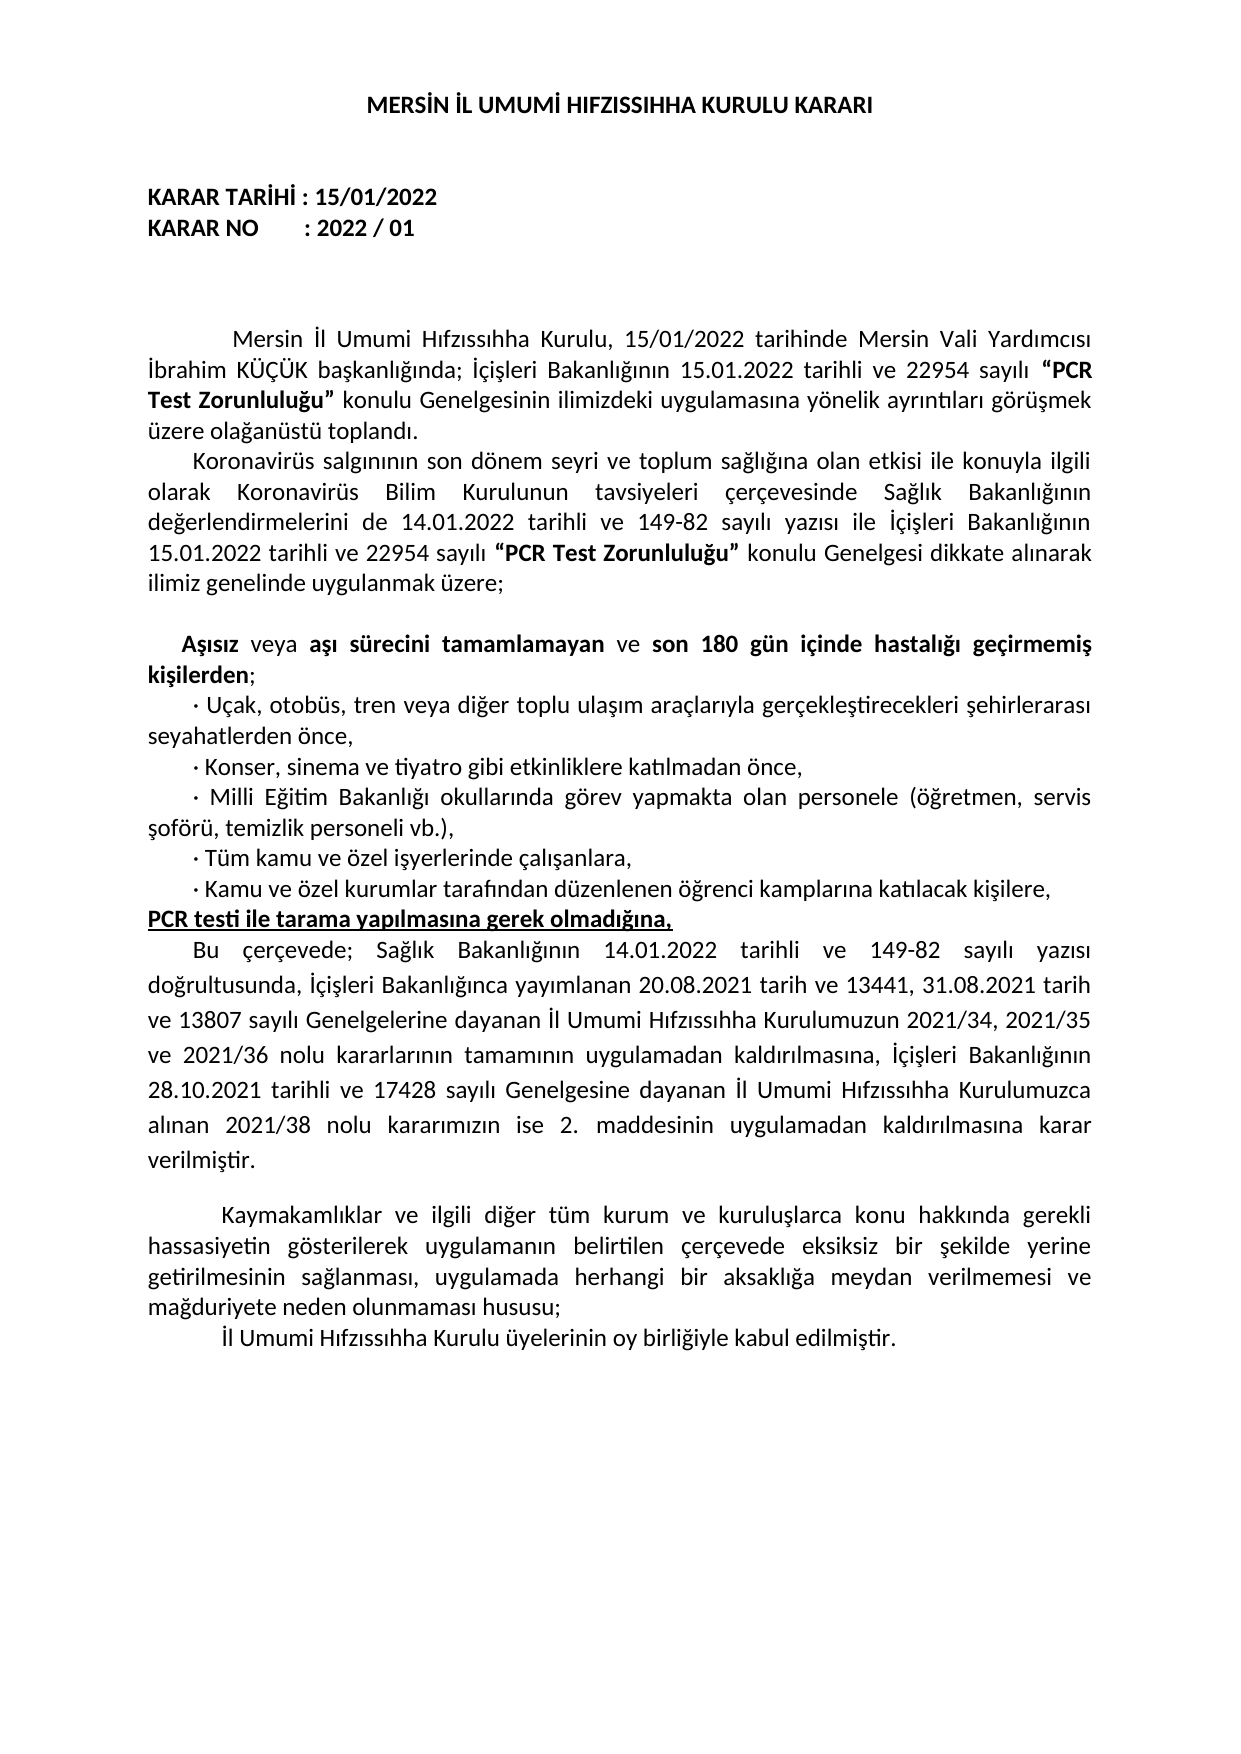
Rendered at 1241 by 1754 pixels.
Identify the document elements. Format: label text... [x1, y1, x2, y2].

text · Tüm kamu ve özel işyerlerinde çalışanlara, [148, 842, 1093, 873]
text MERSİN İL UMUMİ HIFZISSIHHA KURULU KARARI [148, 89, 1093, 120]
text · Uçak, otobüs, tren veya diğer toplu ulaşım araçlarıyla gerçekleştirecekleri şehirlerarası seyahatlerden önce, [148, 689, 1093, 751]
text KARAR NO : 2022 / 01 [148, 212, 1093, 242]
text Kaymakamlıklar ve ilgili diğer tüm kurum ve kuruluşlarca konu hakkında gerekli hassasiyetin gösterilerek uygulamanın belirtilen çerçevede eksiksiz bir şekilde yerine getirilmesinin sağlanması, uygulamada herhangi bir aksaklığa meydan verilmemesi ve mağduriyete neden olunmaması hususu; [148, 1199, 1093, 1322]
text Koronavirüs salgınının son dönem seyri ve toplum sağlığına olan etkisi ile konuyla ilgili olarak Koronavirüs Bilim Kurulunun tavsiyeleri çerçevesinde Sağlık Bakanlığının değerlendirmelerini de 14.01.2022 tarihli ve 149-82 sayılı yazısı ile İçişleri Bakanlığının 15.01.2022 tarihli ve 22954 sayılı “PCR Test Zorunluluğu” konulu Genelgesi dikkate alınarak ilimiz genelinde uygulanmak üzere; [148, 445, 1093, 598]
text Mersin İl Umumi Hıfzıssıhha Kurulu, 15/01/2022 tarihinde Mersin Vali Yardımcısı İbrahim KÜÇÜK başkanlığında; İçişleri Bakanlığının 15.01.2022 tarihli ve 22954 sayılı “PCR Test Zorunluluğu” konulu Genelgesinin ilimizdeki uygulamasına yönelik ayrıntıları görüşmek üzere olağanüstü toplandı. [148, 323, 1093, 445]
text PCR testi ile tarama yapılmasına gerek olmadığına, [148, 903, 1093, 934]
text · Konser, sinema ve tiyatro gibi etkinliklere katılmadan önce, [148, 751, 1093, 781]
text · Kamu ve özel kurumlar tarafından düzenlenen öğrenci kamplarına katılacak kişilere, [148, 873, 1093, 903]
text Aşısız veya aşı sürecini tamamlamayan ve son 180 gün içinde hastalığı geçirmemiş kişilerden; [148, 628, 1093, 689]
text İl Umumi Hıfzıssıhha Kurulu üyelerinin oy birliğiyle kabul edilmiştir. [148, 1322, 1093, 1352]
text Bu çerçevede; Sağlık Bakanlığının 14.01.2022 tarihli ve 149-82 sayılı yazısı doğrultusunda, İçişleri Bakanlığınca yayımlanan 20.08.2021 tarih ve 13441, 31.08.2021 tarih ve 13807 sayılı Genelgelerine dayanan İl Umumi Hıfzıssıhha Kurulumuzun 2021/34, 2021/35 ve 2021/36 nolu kararlarının tamamının uygulamadan kaldırılmasına, İçişleri Bakanlığının 28.10.2021 tarihli ve 17428 sayılı Genelgesine dayanan İl Umumi Hıfzıssıhha Kurulumuzca alınan 2021/38 nolu kararımızın ise 2. maddesinin uygulamadan kaldırılmasına karar verilmiştir. [148, 934, 1093, 1174]
text · Milli Eğitim Bakanlığı okullarında görev yapmakta olan personele (öğretmen, servis şoförü, temizlik personeli vb.), [148, 781, 1093, 842]
text KARAR TARİHİ : 15/01/2022 [148, 181, 1093, 212]
